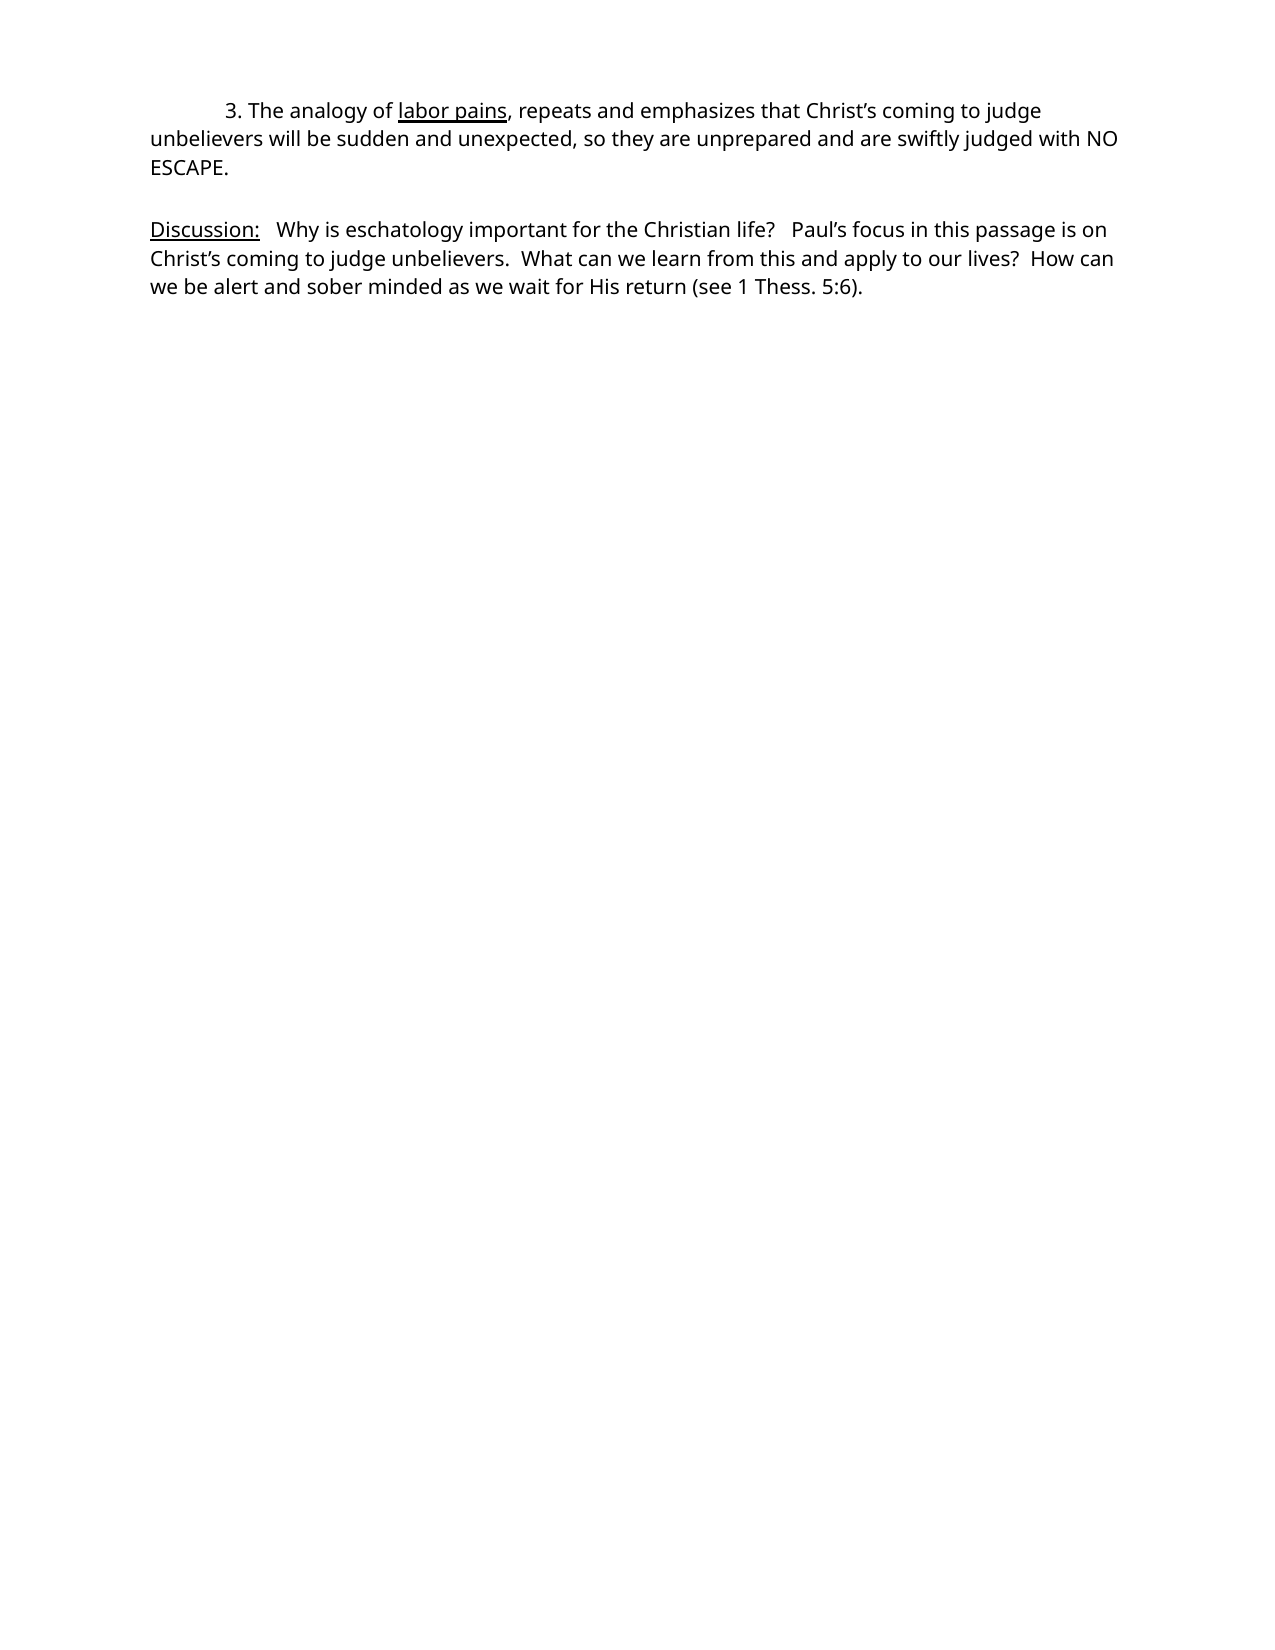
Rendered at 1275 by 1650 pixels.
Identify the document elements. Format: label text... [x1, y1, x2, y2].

text 3. The analogy of labor pains, repeats and emphasizes that Christ’s coming to judge unbelievers will be sudden and unexpected, so they are unprepared and are swiftly judged with NO ESCAPE. [150, 96, 1125, 181]
text Discussion: Why is eschatology important for the Christian life? Paul’s focus in this passage is on Christ’s coming to judge unbelievers. What can we learn from this and apply to our lives? How can we be alert and sober minded as we wait for His return (see 1 Thess. 5:6). [150, 215, 1125, 301]
